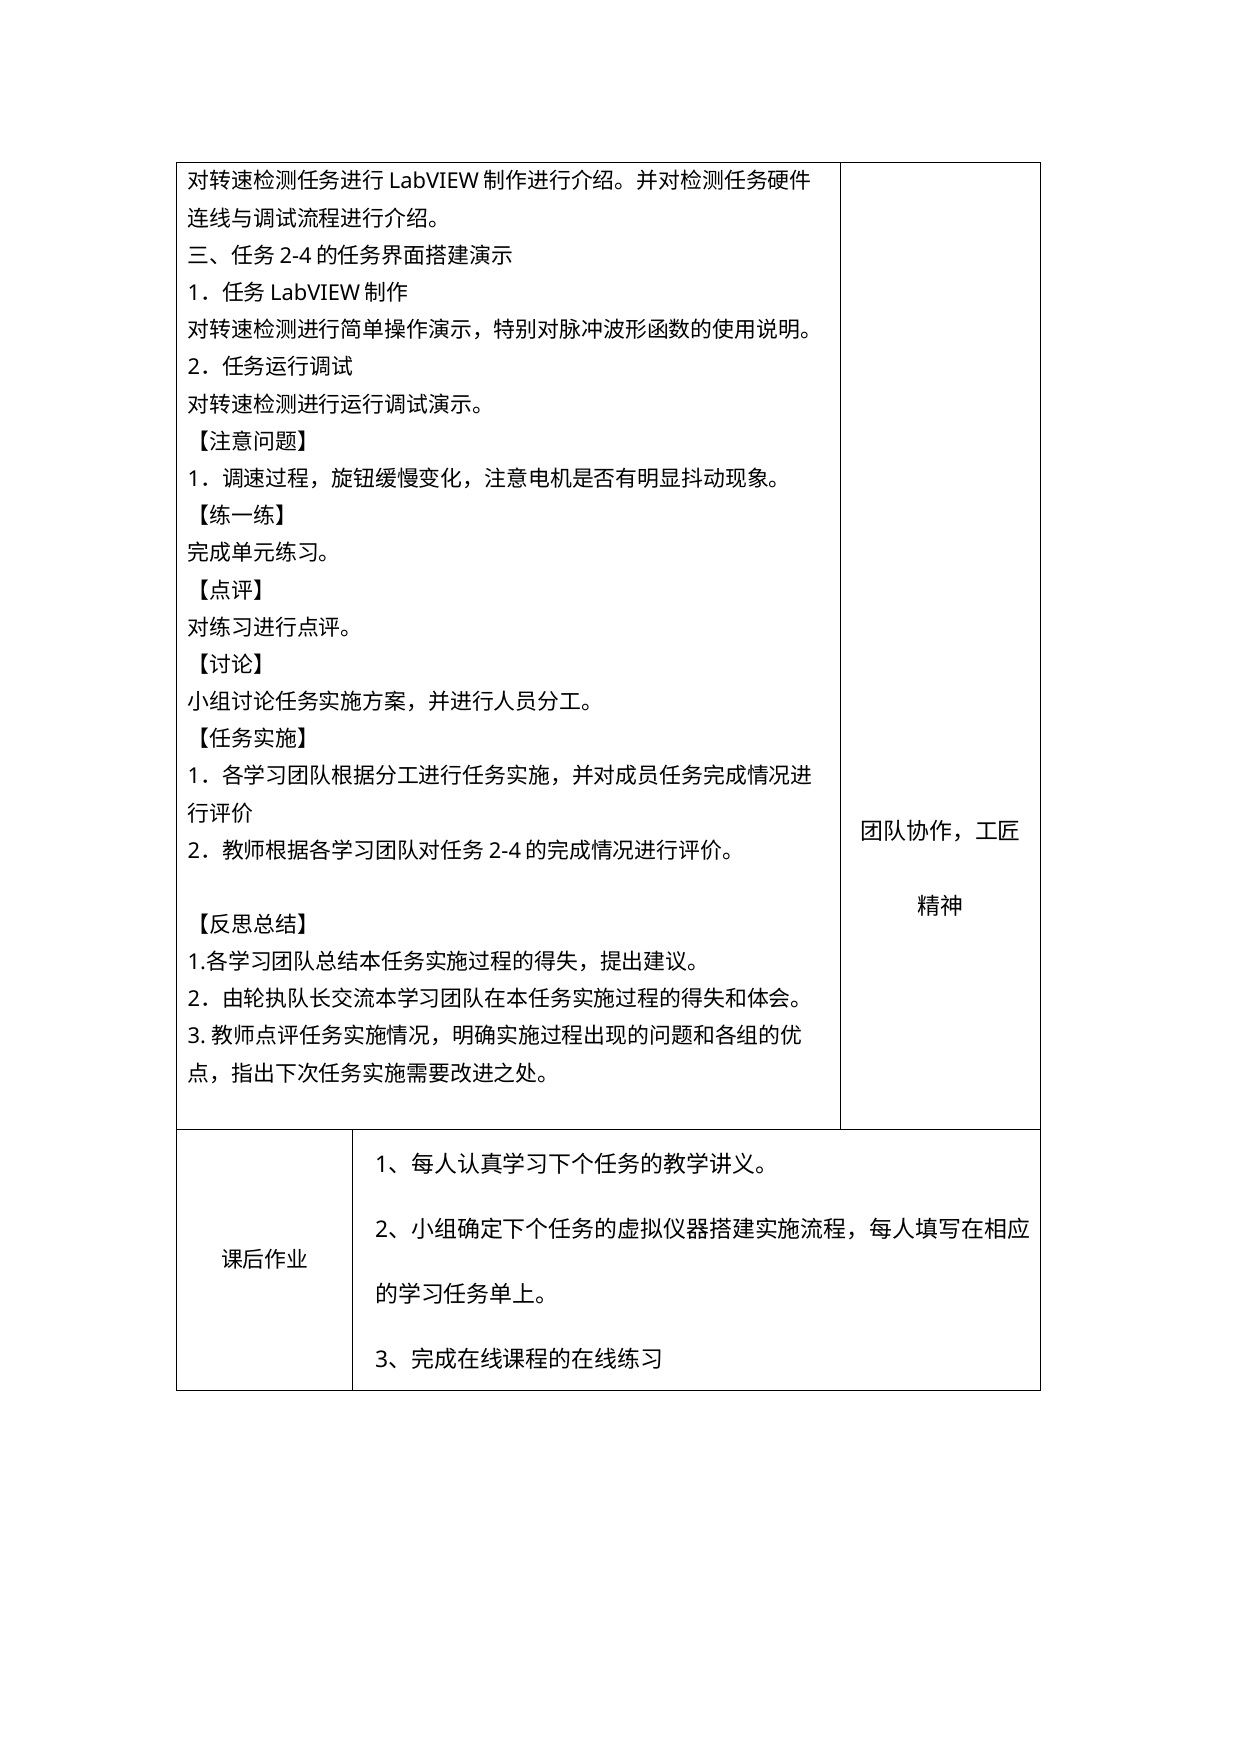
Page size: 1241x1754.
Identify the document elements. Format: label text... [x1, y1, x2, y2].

table_cell 课后作业 [177, 1130, 352, 1390]
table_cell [177, 163, 840, 1129]
table_cell 1、每人认真学习下个任务的教学讲义。 2、小组确定下个任务的虚拟仪器搭建实施流程，每人填写在相应的学习任务单上。 3、完成在线课程的在线练习 [353, 1130, 1040, 1390]
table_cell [841, 163, 1040, 1129]
